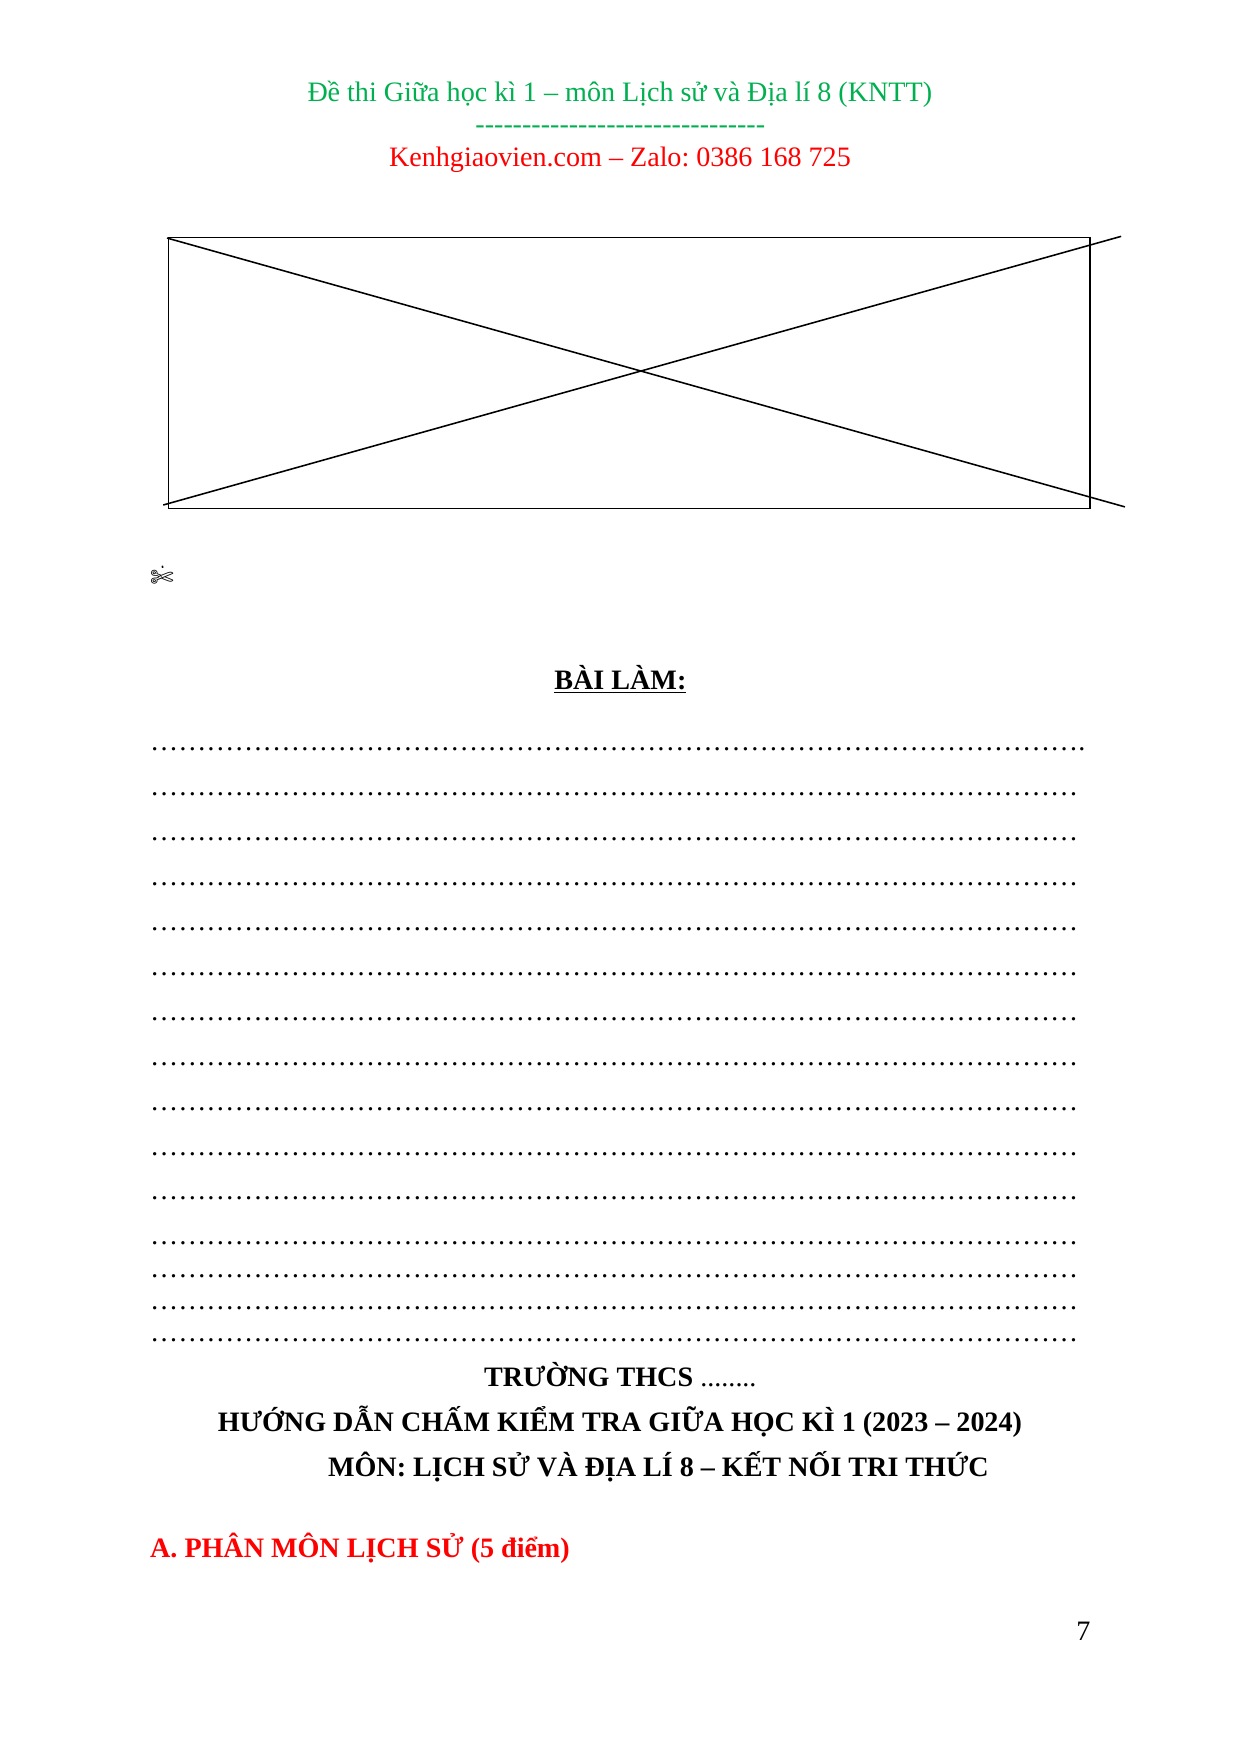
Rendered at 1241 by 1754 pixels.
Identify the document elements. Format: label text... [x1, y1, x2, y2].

text ……………………………………………………………………………………… [150, 994, 1090, 1026]
text MÔN: LỊCH SỬ VÀ ĐỊA LÍ 8 – KẾT NỐI TRI THỨC [227, 1450, 1090, 1483]
text ……………………………………………………………………………………… [150, 1039, 1090, 1071]
text ……………………………………………………………………………………… [150, 1128, 1090, 1161]
text ……………………………………………………………………………………… [150, 1084, 1090, 1116]
text ………………………………………………………………………………………. [150, 724, 1090, 757]
text ……………………………………………………………………………………… [150, 1173, 1090, 1206]
table_header [169, 373, 1089, 508]
text ……………………………………………………………………………………… [150, 904, 1090, 936]
text A. PHÂN MÔN LỊCH SỬ (5 điểm) [150, 1531, 1001, 1563]
table_header [174, 238, 1089, 369]
table_header [648, 247, 1089, 495]
text ……………………………………………………………………………………… ……………………………………………………………………………………… ……………………………………………………………………………………………………………………………………………………………………………… [150, 1218, 1090, 1348]
text ……………………………………………………………………………………… [150, 949, 1090, 981]
text ……………………………………………………………………………………… [150, 814, 1090, 847]
text ……………………………………………………………………………………… [150, 859, 1090, 892]
text HƯỚNG DẪN CHẤM KIỂM TRA GIỮA HỌC KÌ 1 (2023 – 2024) [150, 1405, 1090, 1438]
text TRƯỜNG THCS ........ [150, 1360, 1090, 1393]
table_header [169, 240, 634, 502]
text BÀI LÀM: [150, 663, 1090, 696]
text ……………………………………………………………………………………… [150, 769, 1090, 802]
